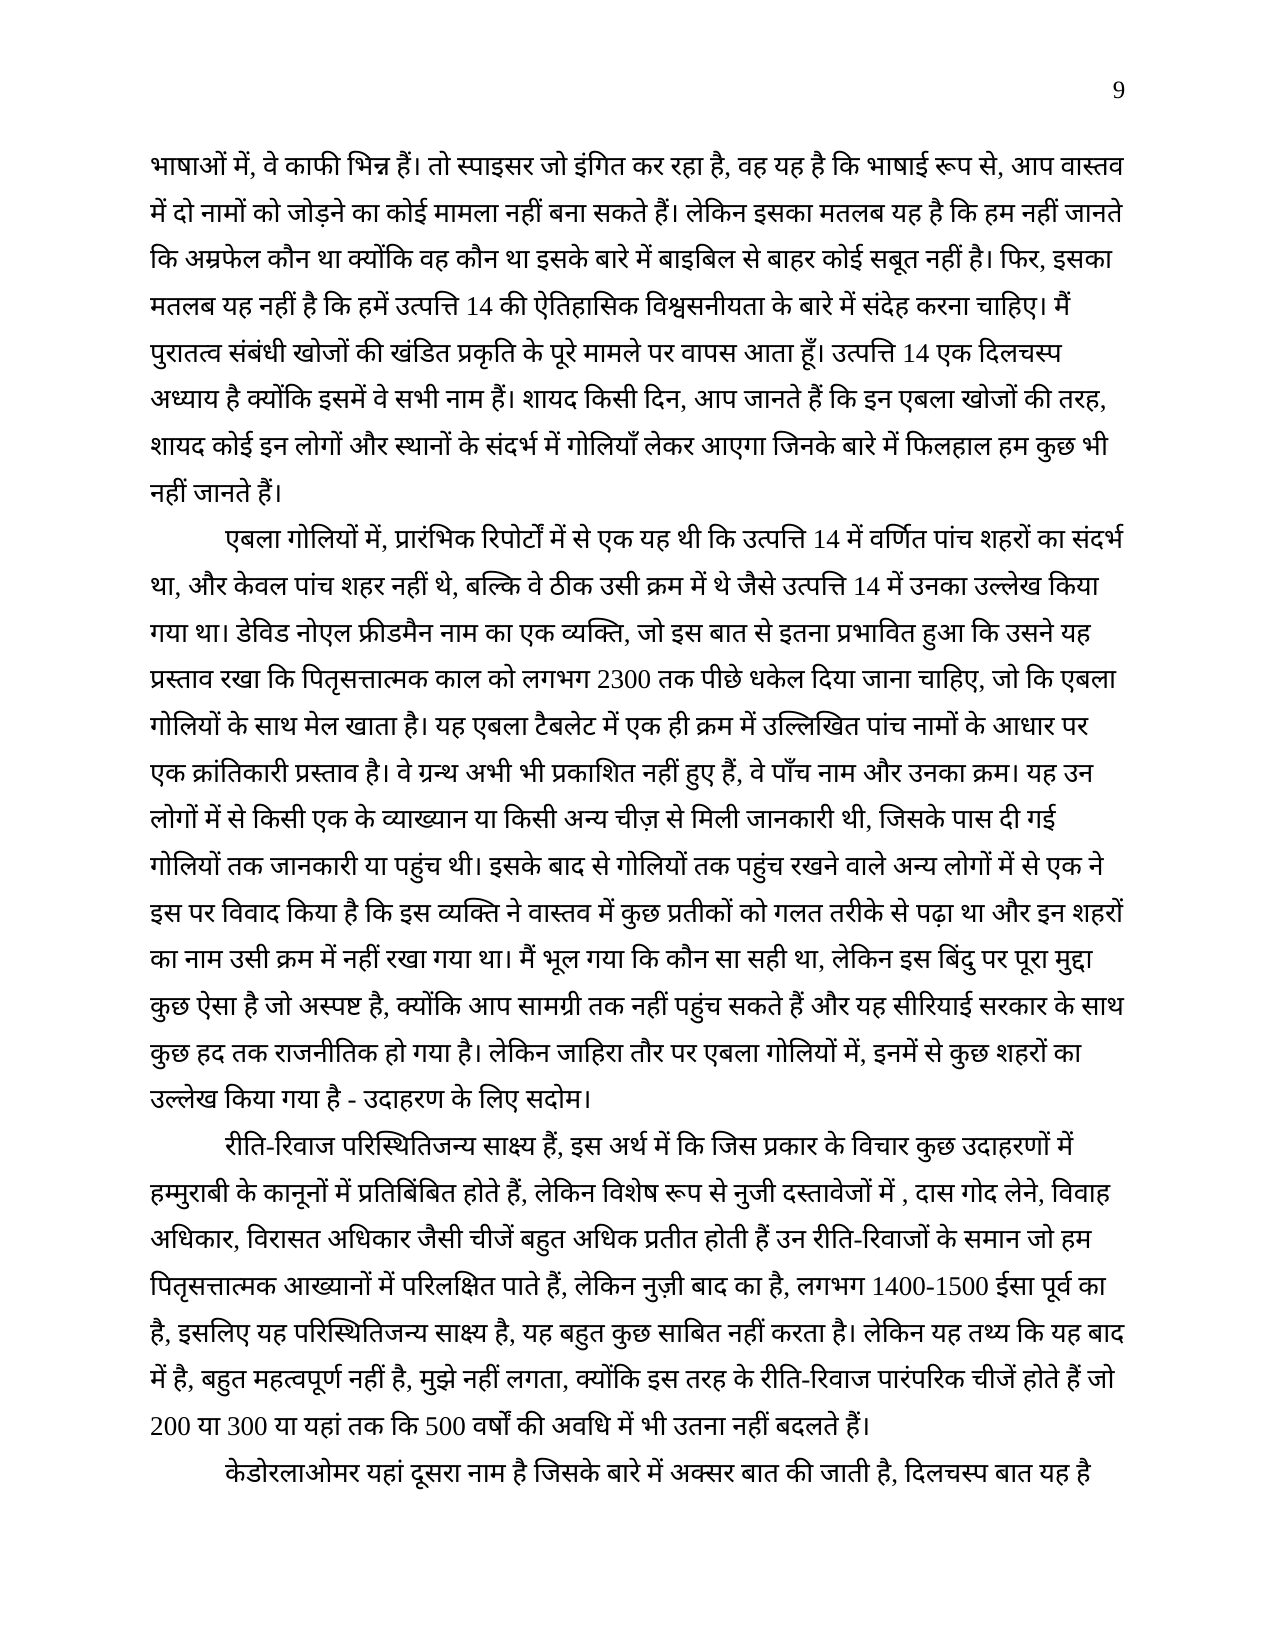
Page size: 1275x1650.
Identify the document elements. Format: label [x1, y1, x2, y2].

text [150, 150, 1125, 1488]
